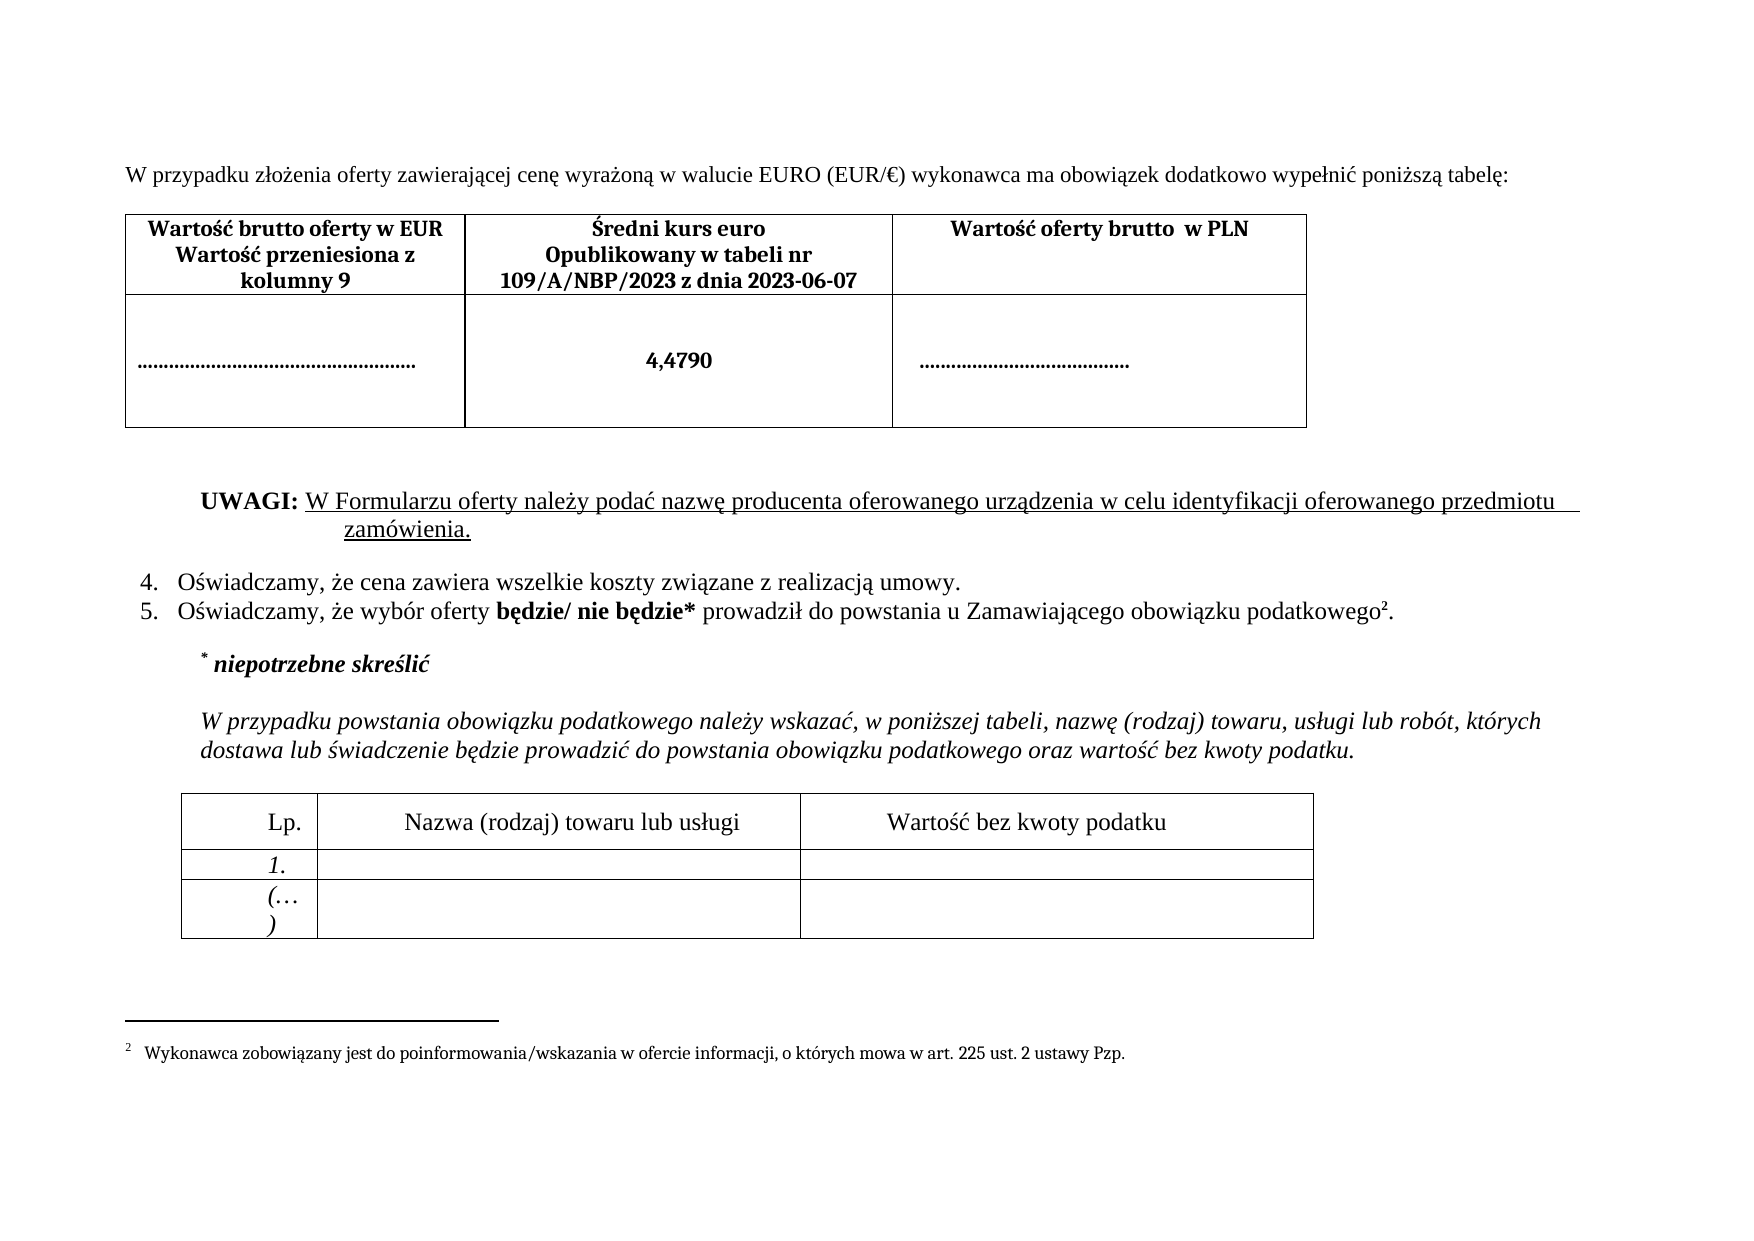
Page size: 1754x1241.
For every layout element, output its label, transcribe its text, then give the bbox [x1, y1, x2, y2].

table_header Średni kurs euro Opublikowany w tabeli nr 109/A/NBP/2023 z dnia 2023-06-07 [466, 215, 892, 294]
table_header Wartość brutto oferty w EUR Wartość przeniesiona z kolumny 9 [126, 215, 464, 294]
list Oświadczamy, że wybór oferty będzie/ nie będzie* prowadził do powstania u Zamawiającego obowiązku podatkowego. [140, 596, 1616, 625]
table_cell ........................................ [893, 295, 1306, 427]
table_cell [318, 850, 800, 879]
table_header Lp. [182, 794, 317, 849]
list UWAGI: W Formularzu oferty należy podać nazwę producenta oferowanego urządzenia w celu identyfikacji oferowanego przedmiotu [200, 486, 1616, 514]
table_cell [801, 850, 1313, 879]
table_header Wartość oferty brutto w PLN [893, 215, 1306, 294]
text zamówienia. [125, 514, 1616, 543]
list * niepotrzebne skreślić [200, 649, 1616, 678]
table_cell [801, 880, 1313, 938]
table_cell ..................................................... [126, 295, 464, 427]
table_header Nazwa (rodzaj) towaru lub usługi [318, 794, 800, 849]
table_cell [318, 880, 800, 938]
table_header Wartość bez kwoty podatku [801, 794, 1313, 849]
list Oświadczamy, że cena zawiera wszelkie koszty związane z realizacją umowy. [140, 567, 1616, 596]
text W przypadku złożenia oferty zawierającej cenę wyrażoną w walucie EURO (EUR/€) wykonawca ma obowiązek dodatkowo wypełnić poniższą tabelę: [125, 162, 1616, 188]
list W przypadku powstania obowiązku podatkowego należy wskazać, w poniższej tabeli, nazwę (rodzaj) towaru, usługi lub robót, których dostawa lub świadczenie będzie prowadzić do powstania obowiązku podatkowego oraz wartość bez kwoty podatku. [200, 706, 1616, 764]
table_cell 1. [182, 850, 317, 879]
table_cell (…) [182, 880, 317, 938]
table_cell 4,4790 [466, 295, 892, 427]
